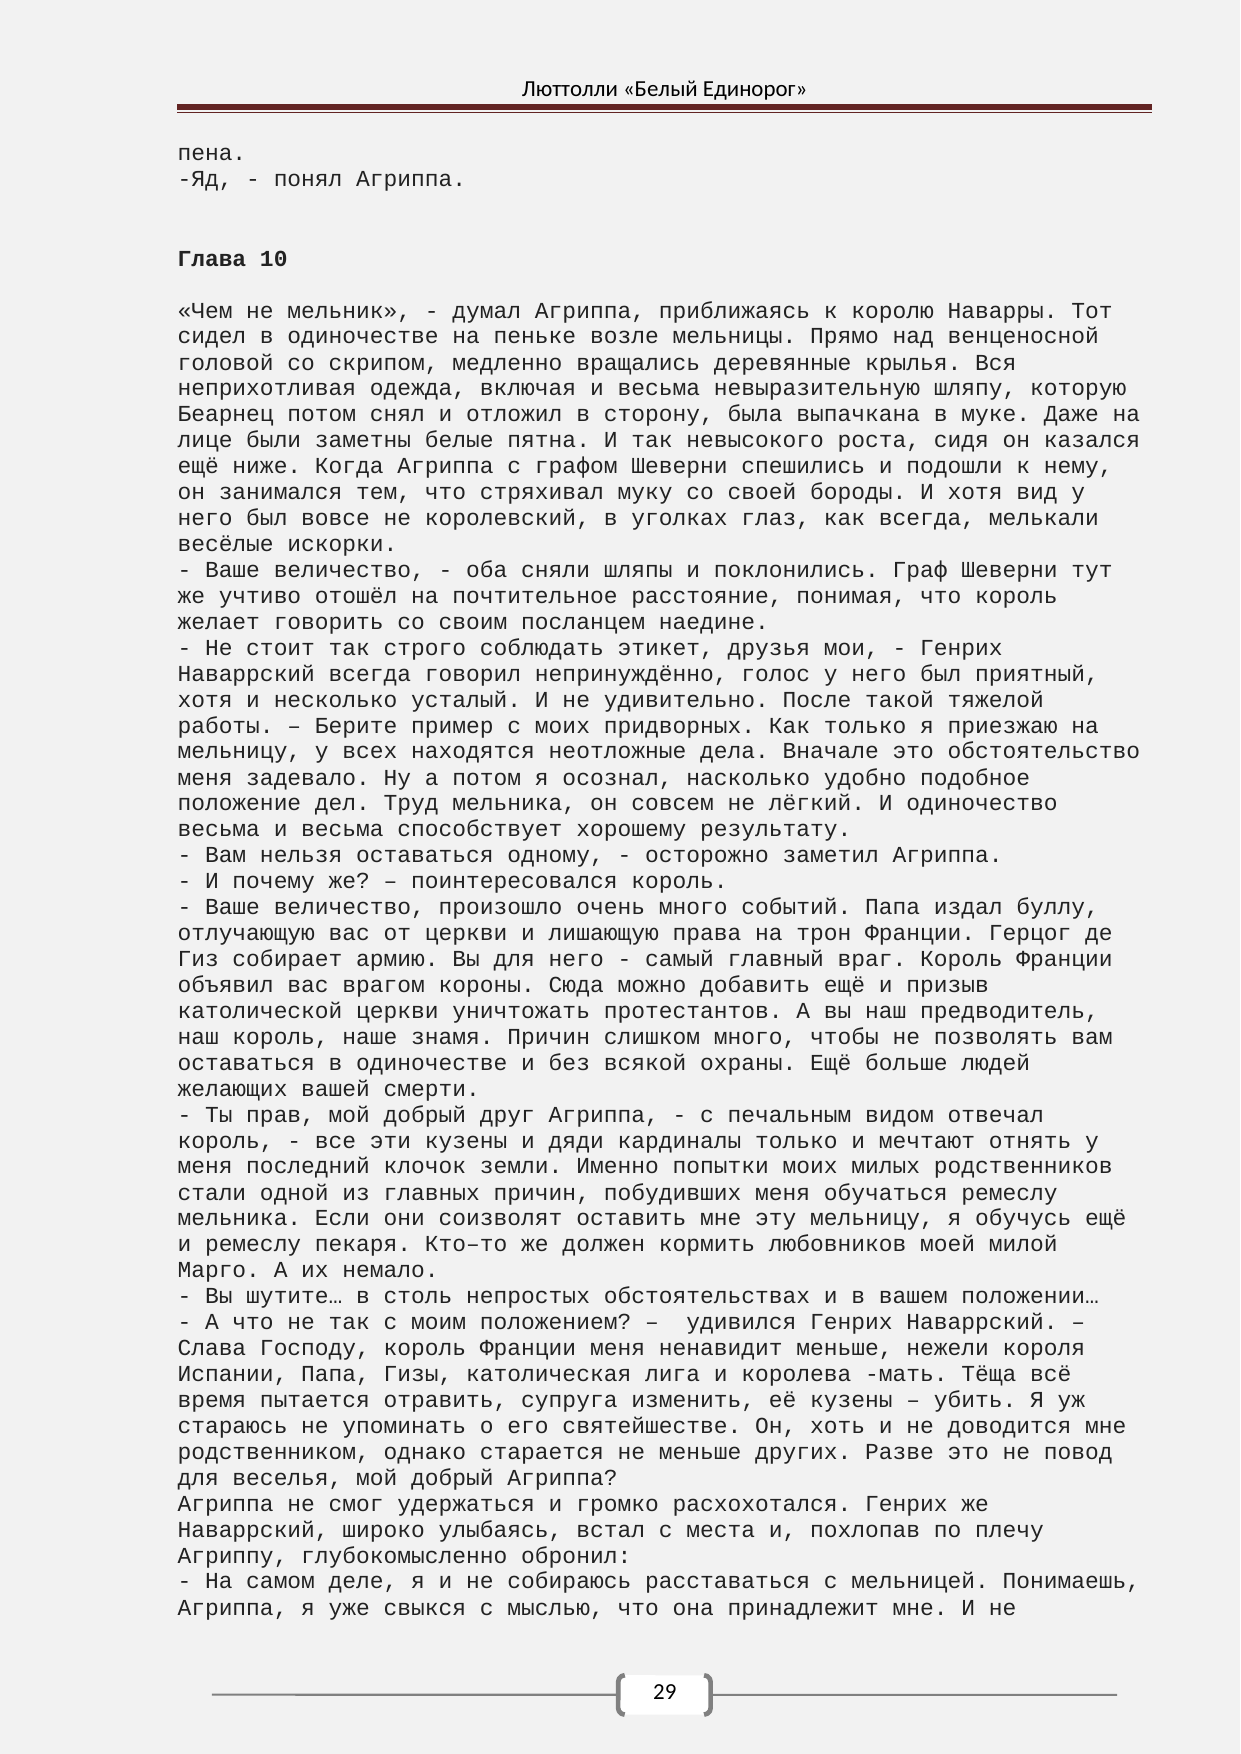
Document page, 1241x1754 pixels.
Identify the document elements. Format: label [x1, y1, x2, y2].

text [177, 247, 1152, 1622]
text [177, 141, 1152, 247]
